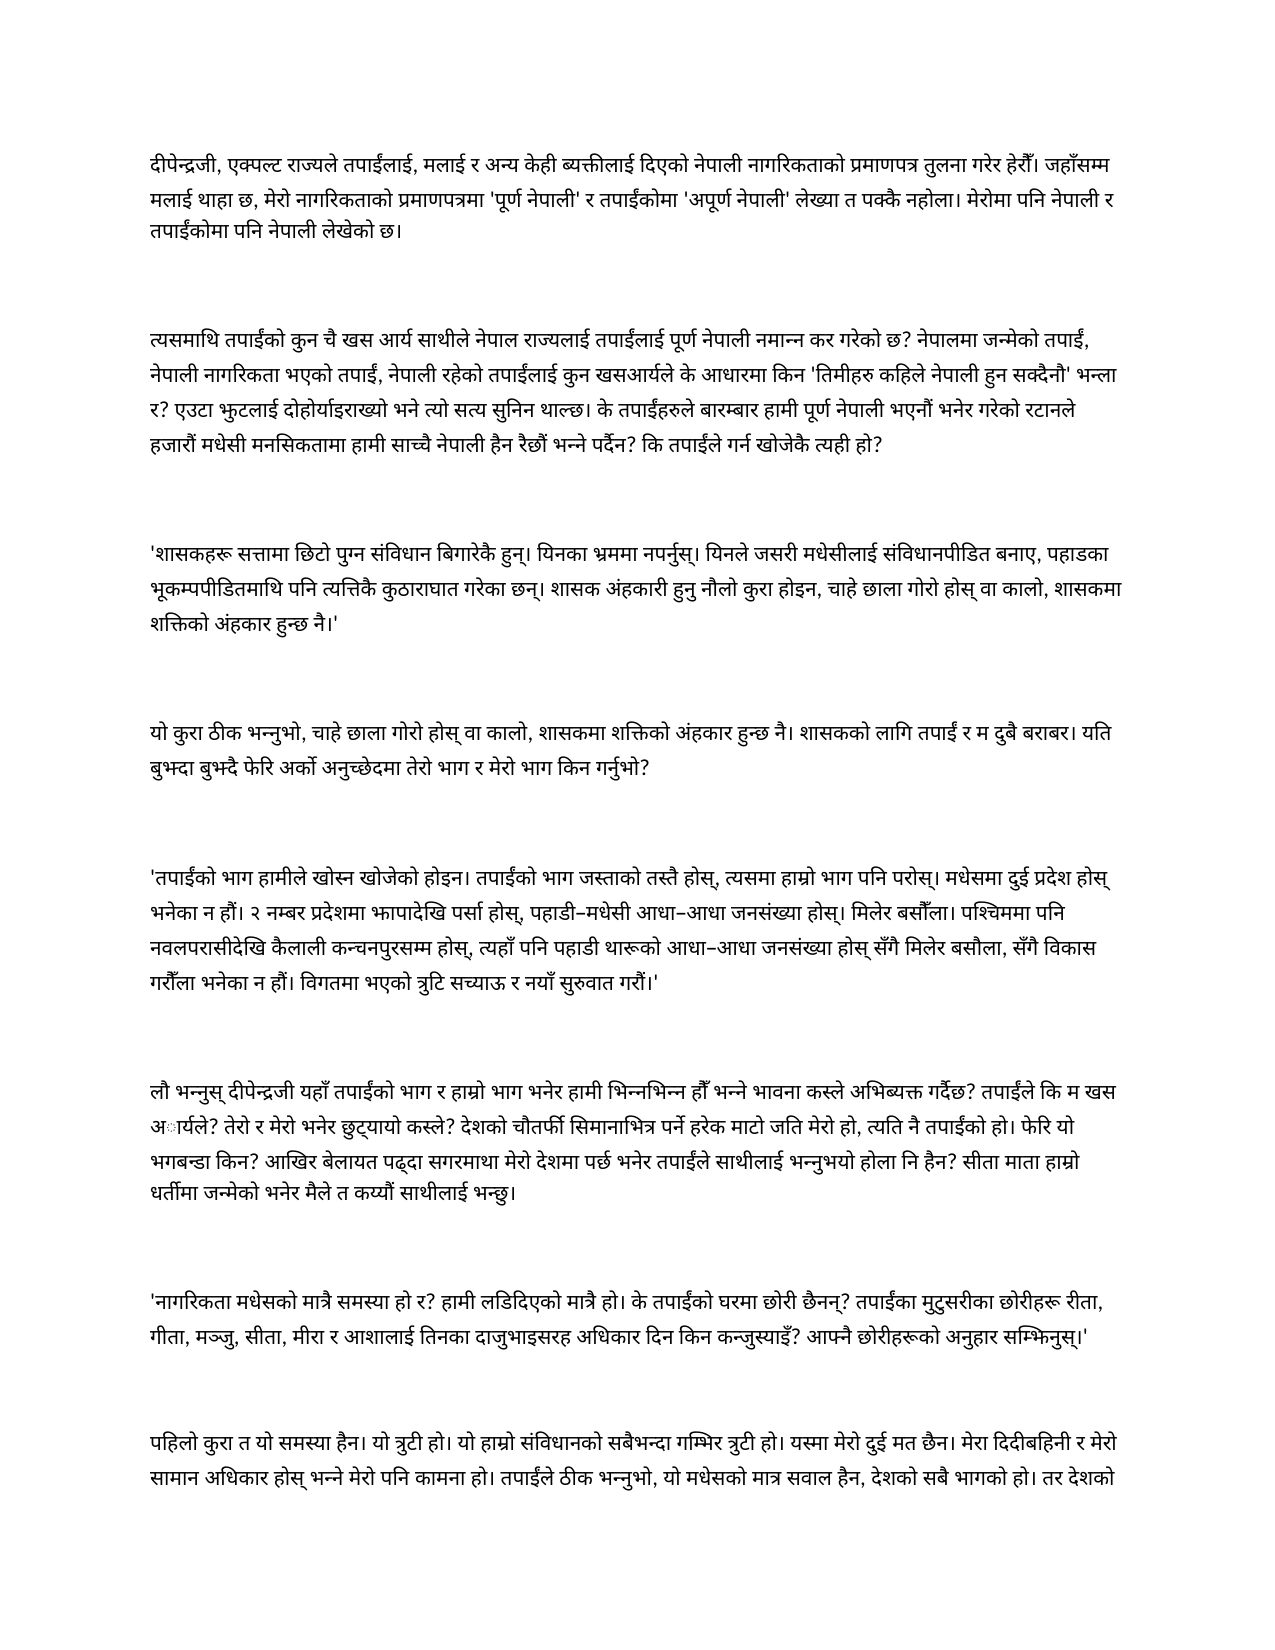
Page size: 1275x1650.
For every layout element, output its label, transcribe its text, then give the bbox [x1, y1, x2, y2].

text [150, 1431, 1125, 1493]
text 'शासकहरू सत्तामा छिटो पुग्न संविधान बिगारेकै हुन्। यिनका भ्रममा नपर्नुस्। यिनले जसरी मधेसीलाई संविधानपीडित बनाए, पहाडका भूकम्पपीडितमाथि पनि त्यत्तिकै कुठाराघात गरेका छन्। शासक अंहकारी हुनु नौलो कुरा होइन, चाहे छाला गोरो होस् वा कालो, शासकमा शक्तिको अंहकार हुन्छ नै।' [150, 539, 1125, 640]
text 'नागरिकता मधेसको मात्रै समस्या हो र? हामी लडिदिएको मात्रै हो। के तपाईंको घरमा छोरी छैनन्? तपाईंका मुटुसरीका छोरीहरू रीता, गीता, मञ्जु, सीता, मीरा र आशालाई तिनका दाजुभाइसरह अधिकार दिन किन कन्जुस्याइँ? आफ्नै छोरीहरूको अनुहार सम्झिनुस्।' [150, 1287, 1125, 1353]
text 'तपाईंको भाग हामीले खोस्न खोजेको होइन। तपाईंको भाग जस्ताको तस्तै होस्, त्यसमा हाम्रो भाग पनि परोस्। मधेसमा दुई प्रदेश होस् भनेका न हौं। २ नम्बर प्रदेशमा झापादेखि पर्सा होस्, पहाडी–मधेसी आधा–आधा जनसंख्या होस्। मिलेर बसौँला। पश्चिममा पनि नवलपरासीदेखि कैलाली कन्चनपुरसम्म होस्, त्यहाँ पनि पहाडी थारूको आधा–आधा जनसंख्या होस् सँगै मिलेर बसौला, सँगै विकास गरौँला भनेका न हौं। विगतमा भएको त्रुटि सच्याऊ र नयाँ सुरुवात गरौं।' [150, 863, 1125, 999]
text यो कुरा ठीक भन्नुभो, चाहे छाला गोरो होस् वा कालो, शासकमा शक्तिको अंहकार हुन्छ नै। शासकको लागि तपाईं र म दुबै बराबर। यति बुझ्दा बुझ्दै फेरि अर्को अनुच्छेदमा तेरो भाग र मेरो भाग किन गर्नुभो? [150, 718, 1125, 784]
text दीपेन्द्रजी, एक्पल्ट राज्यले तपाईंलाई, मलाई र अन्य केही ब्यक्तीलाई दिएको नेपाली नागरिकताको प्रमाणपत्र तुलना गरेर हेरौँ। जहाँसम्म मलाई थाहा छ, मेरो नागरिकताको प्रमाणपत्रमा 'पूर्ण नेपाली' र तपाईंकोमा 'अपूर्ण नेपाली' लेख्या त पक्कै नहोला। मेरोमा पनि नेपाली र तपाईंकोमा पनि नेपाली लेखेको छ। [150, 150, 1125, 247]
text लौ भन्नुस् दीपेन्द्रजी यहाँ तपाईंको भाग र हाम्रो भाग भनेर हामी भिन्नभिन्न हौँ भन्ने भावना कस्ले अभिब्यक्त गर्दैछ? तपाईंले कि म खस अार्यले? तेरो र मेरो भनेर छुट्यायो कस्ले? देशको चौतर्फी सिमानाभित्र पर्ने हरेक माटो जति मेरो हो, त्यति नै तपाईंको हो। फेरि यो भगबन्डा किन? आखिर बेलायत पढ्दा सगरमाथा मेरो देशमा पर्छ भनेर तपाईंले साथीलाई भन्नुभयो होला नि हैन? सीता माता हाम्रो धर्तीमा जन्मेको भनेर मैले त कय्यौं साथीलाई भन्छु। [150, 1077, 1125, 1209]
text त्यसमाथि तपाईंको कुन चै खस आर्य साथीले नेपाल राज्यलाई तपाईंलाई पूर्ण नेपाली नमान्न कर गरेको छ? नेपालमा जन्मेको तपाईं, नेपाली नागरिकता भएको तपाईं, नेपाली रहेको तपाईंलाई कुन खसआर्यले के आधारमा किन 'तिमीहरु कहिले नेपाली हुन सक्दैनौ' भन्ला र? एउटा झुटलाई दोहोर्याइराख्यो भने त्यो सत्य सुनिन थाल्छ। के तपाईंहरुले बारम्बार हामी पूर्ण नेपाली भएनौं भनेर गरेको रटानले हजारौं मधेसी मनसिकतामा हामी साच्चै नेपाली हैन रैछौं भन्ने पर्दैन? कि तपाईंले गर्न खोजेकै त्यही हो? [150, 325, 1125, 461]
